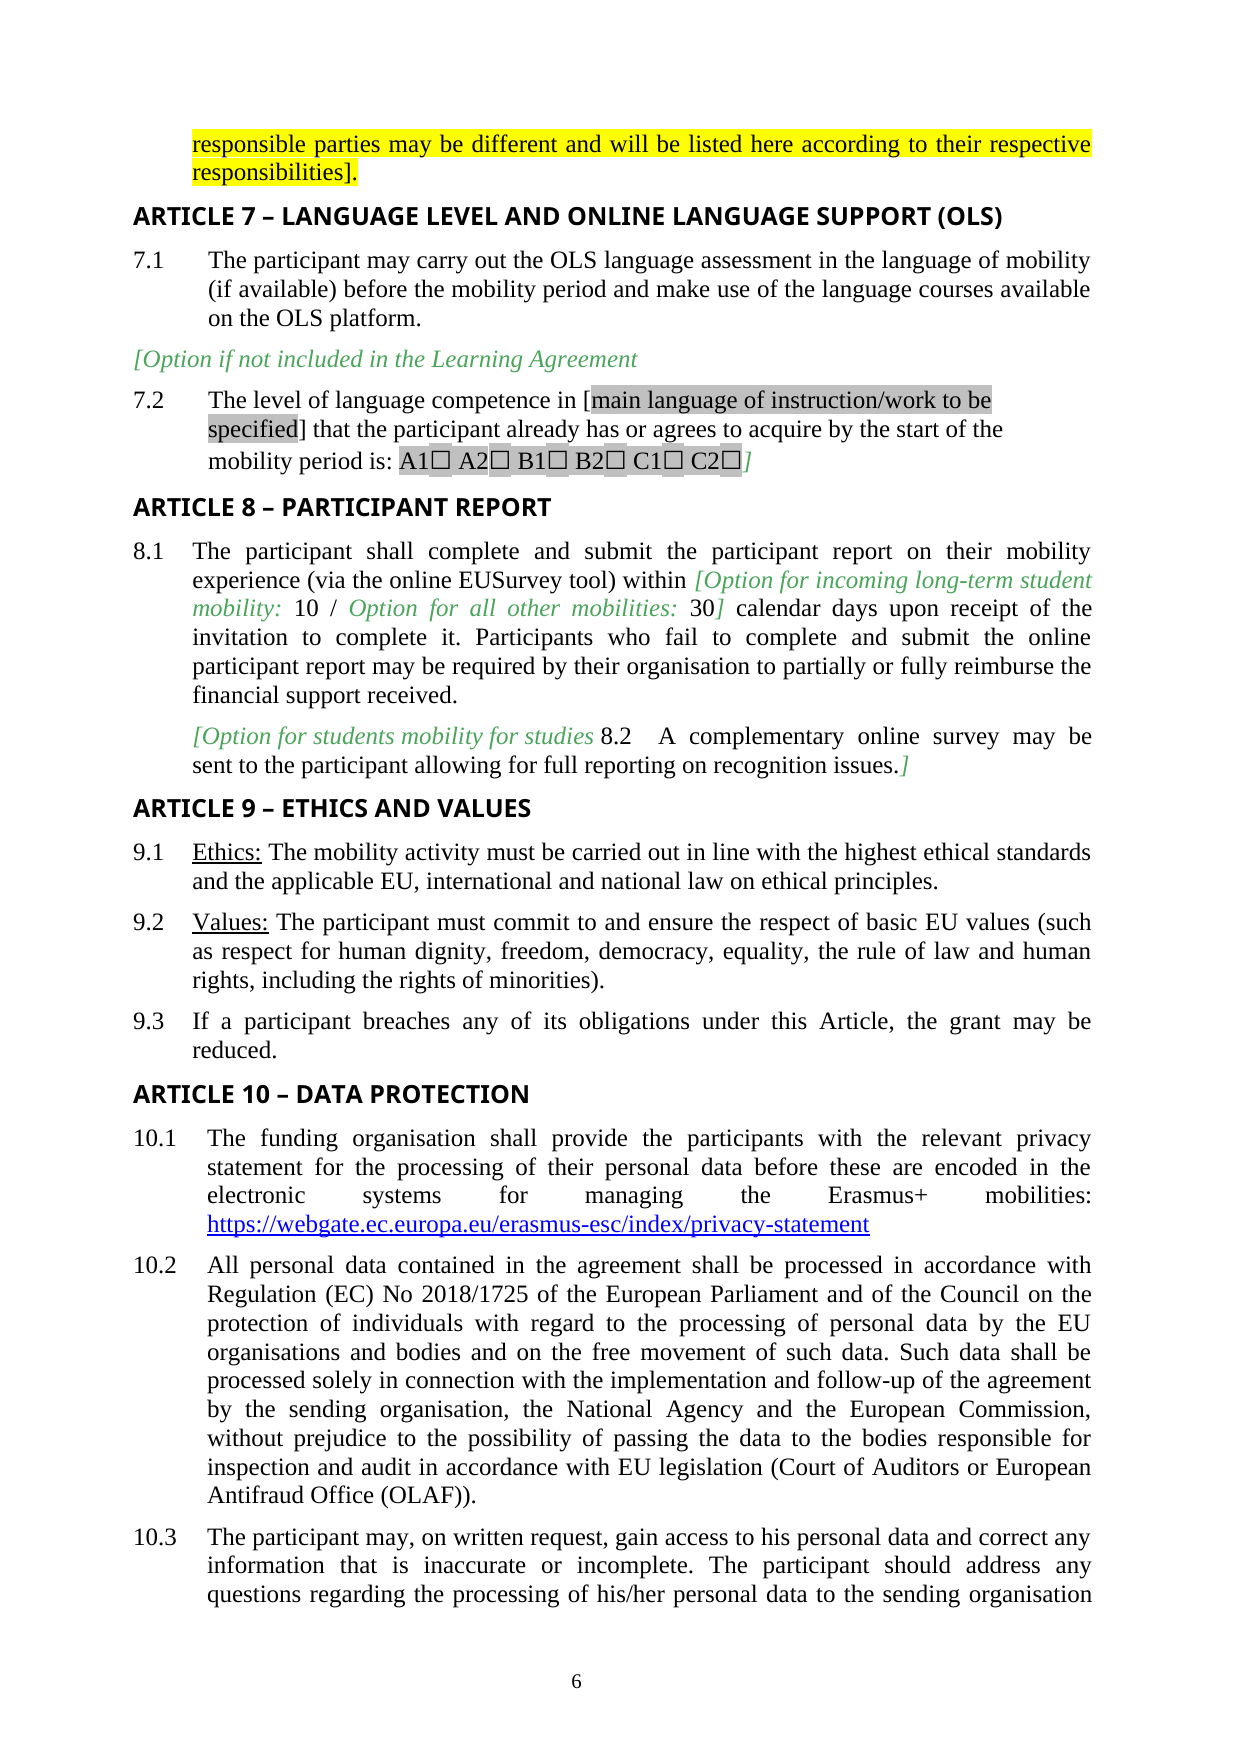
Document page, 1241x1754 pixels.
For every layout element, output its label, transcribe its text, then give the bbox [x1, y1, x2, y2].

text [133, 1522, 1092, 1608]
subtitle ARTICLE 7 – LANGUAGE LEVEL AND ONLINE LANGUAGE SUPPORT (OLS) [133, 199, 1092, 233]
text 10.1 The funding organisation shall provide the participants with the relevant privacy statement for the processing of their personal data before these are encoded in the electronic systems for managing the Erasmus+ mobilities: https://webgate.ec.europa.eu/erasmus-esc/index/privacy-statement [133, 1123, 1092, 1238]
text 7.1 The participant may carry out the OLS language assessment in the language of mobility (if available) before the mobility period and make use of the language courses available on the OLS platform. [133, 245, 1092, 332]
subtitle ARTICLE 8 – PARTICIPANT REPORT [133, 489, 1092, 523]
text 7.2 The level of language competence in [main language of instruction/work to be specified] that the participant already has or agrees to acquire by the start of the mobility period is: A1 A2 B1 B2 C1 C2] [133, 385, 1092, 477]
subtitle ARTICLE 10 – DATA PROTECTION [133, 1076, 1092, 1110]
subtitle ARTICLE 9 – ETHICS AND VALUES [133, 791, 1092, 825]
text 8.1 The participant shall complete and submit the participant report on their mobility experience (via the online EUSurvey tool) within [Option for incoming long-term student mobility: 10 / Option for all other mobilities: 30] calendar days upon receipt of the invitation to complete it. Participants who fail to complete and submit the online participant report may be required by their organisation to partially or fully reimburse the financial support received. [133, 536, 1092, 708]
text [Option for students mobility for studies 8.2 A complementary online survey may be sent to the participant allowing for full reporting on recognition issues.] [192, 721, 1092, 778]
text 9.1 Ethics: The mobility activity must be carried out in line with the highest ethical standards and the applicable EU, international and national law on ethical principles. [133, 837, 1092, 895]
text 10.2 All personal data contained in the agreement shall be processed in accordance with Regulation (EC) No 2018/1725 of the European Parliament and of the Council on the protection of individuals with regard to the processing of personal data by the EU organisations and bodies and on the free movement of such data. Such data shall be processed solely in connection with the implementation and follow-up of the agreement by the sending organisation, the National Agency and the European Commission, without prejudice to the possibility of passing the data to the bodies responsible for inspection and audit in accordance with EU legislation (Court of Auditors or European Antifraud Office (OLAF)). [133, 1250, 1092, 1509]
text 9.2 Values: The participant must commit to and ensure the respect of basic EU values (such as respect for human dignity, freedom, democracy, equality, the rule of law and human rights, including the rights of minorities). [133, 907, 1092, 994]
text [Option if not included in the Learning Agreement [133, 344, 1092, 373]
text 9.3 If a participant breaches any of its obligations under this Article, the grant may be reduced. [133, 1006, 1092, 1064]
